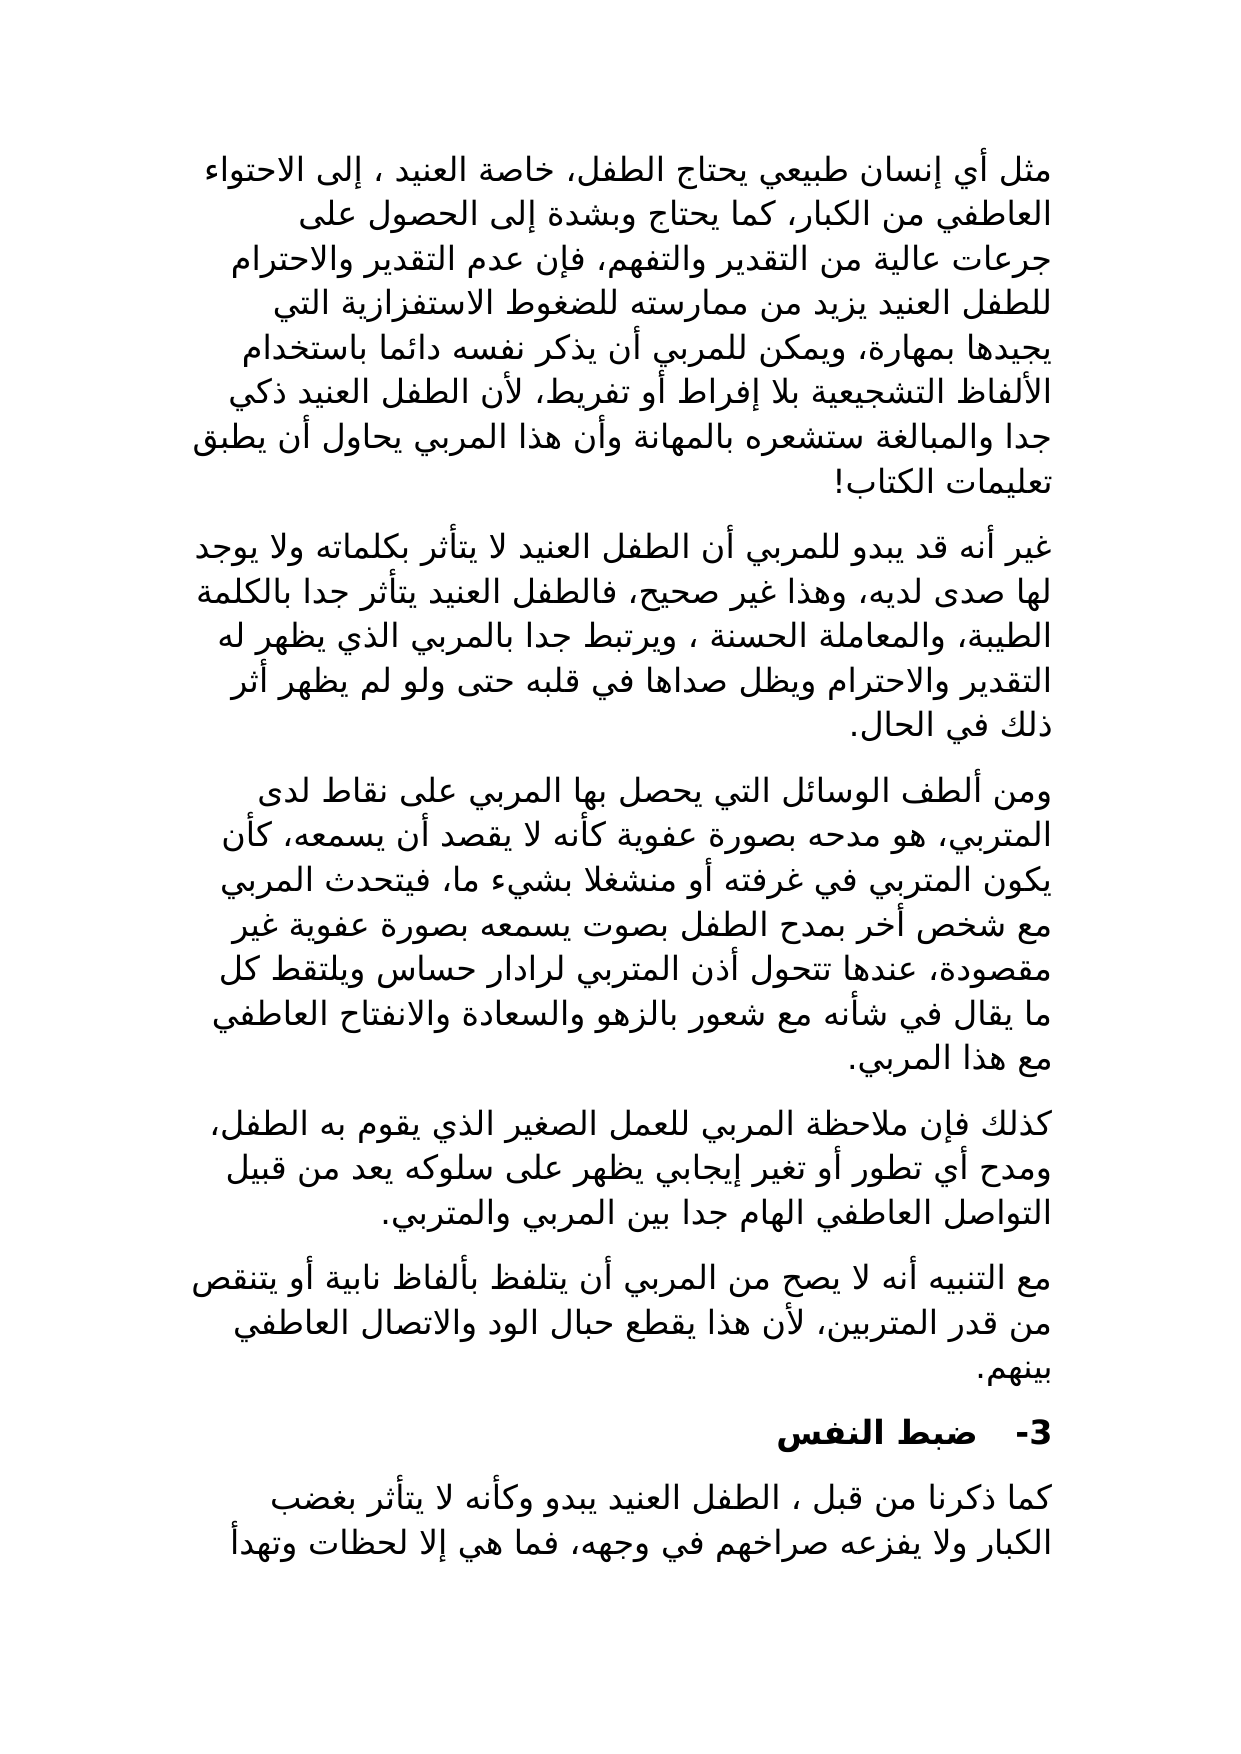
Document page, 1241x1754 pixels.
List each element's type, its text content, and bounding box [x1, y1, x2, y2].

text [187, 1479, 1053, 1562]
text ومن ألطف الوسائل التي يحصل بها المربي على نقاط لدى المتربي، هو مدحه بصورة عفوية كأنه لا يقصد أن يسمعه، كأن يكون المتربي في غرفته أو منشغلا بشيء ما، فيتحدث المربي مع شخص أخر بمدح الطفل بصوت يسمعه بصورة عفوية غير مقصودة، عندها تتحول أذن المتربي لرادار حساس ويلتقط كل ما يقال في شأنه مع شعور بالزهو والسعادة والانفتاح العاطفي مع هذا المربي. [187, 771, 1053, 1078]
text غير أنه قد يبدو للمربي أن الطفل العنيد لا يتأثر بكلماته ولا يوجد لها صدى لديه، وهذا غير صحيح، فالطفل العنيد يتأثر جدا بالكلمة الطيبة، والمعاملة الحسنة ، ويرتبط جدا بالمربي الذي يظهر له التقدير والاحترام ويظل صداها في قلبه حتى ولو لم يظهر أثر ذلك في الحال. [187, 527, 1053, 745]
text مع التنبيه أنه لا يصح من المربي أن يتلفظ بألفاظ نابية أو يتنقص من قدر المتربين، لأن هذا يقطع حبال الود والاتصال العاطفي بينهم. [187, 1259, 1053, 1387]
text مثل أي إنسان طبيعي يحتاج الطفل، خاصة العنيد ، إلى الاحتواء العاطفي من الكبار، كما يحتاج وبشدة إلى الحصول على جرعات عالية من التقدير والتفهم، فإن عدم التقدير والاحترام للطفل العنيد يزيد من ممارسته للضغوط الاستفزازية التي يجيدها بمهارة، ويمكن للمربي أن يذكر نفسه دائما باستخدام الألفاظ التشجيعية بلا إفراط أو تفريط، لأن الطفل العنيد ذكي جدا والمبالغة ستشعره بالمهانة وأن هذا المربي يحاول أن يطبق تعليمات الكتاب! [187, 150, 1053, 501]
text كذلك فإن ملاحظة المربي للعمل الصغير الذي يقوم به الطفل، ومدح أي تطور أو تغير إيجابي يظهر على سلوكه يعد من قبيل التواصل العاطفي الهام جدا بين المربي والمتربي. [187, 1104, 1053, 1232]
list ضبط النفس [187, 1413, 1015, 1452]
